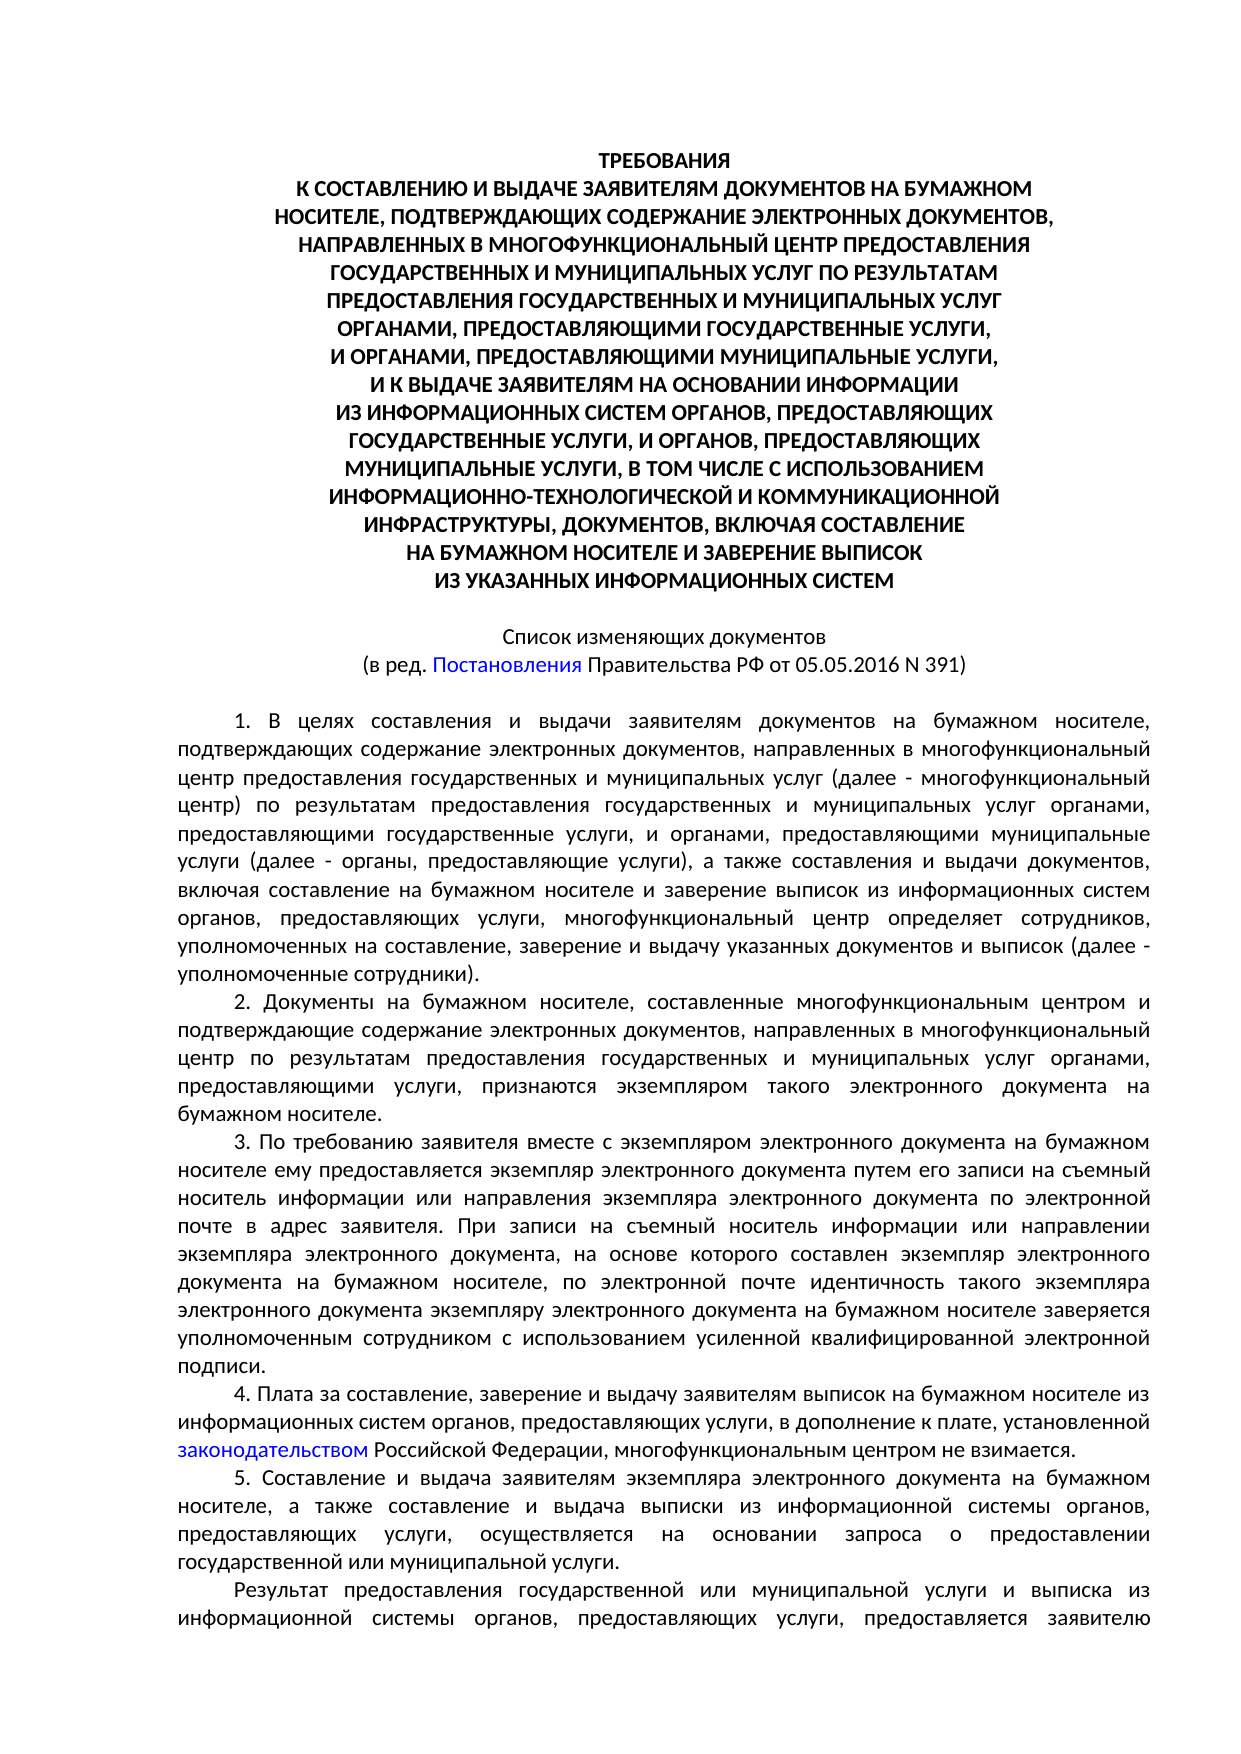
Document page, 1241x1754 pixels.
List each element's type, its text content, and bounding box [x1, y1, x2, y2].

title НА БУМАЖНОМ НОСИТЕЛЕ И ЗАВЕРЕНИЕ ВЫПИСОК [177, 538, 1152, 566]
text 4. Плата за составление, заверение и выдачу заявителям выписок на бумажном носителе из информационных систем органов, предоставляющих услуги, в дополнение к плате, установленной законодательством Российской Федерации, многофункциональным центром не взимается. [177, 1379, 1152, 1463]
title К СОСТАВЛЕНИЮ И ВЫДАЧЕ ЗАЯВИТЕЛЯМ ДОКУМЕНТОВ НА БУМАЖНОМ [177, 174, 1152, 202]
title НАПРАВЛЕННЫХ В МНОГОФУНКЦИОНАЛЬНЫЙ ЦЕНТР ПРЕДОСТАВЛЕНИЯ [177, 230, 1152, 258]
title И К ВЫДАЧЕ ЗАЯВИТЕЛЯМ НА ОСНОВАНИИ ИНФОРМАЦИИ [177, 370, 1152, 398]
title ИЗ УКАЗАННЫХ ИНФОРМАЦИОННЫХ СИСТЕМ [177, 566, 1152, 594]
title ОРГАНАМИ, ПРЕДОСТАВЛЯЮЩИМИ ГОСУДАРСТВЕННЫЕ УСЛУГИ, [177, 314, 1152, 342]
title ГОСУДАРСТВЕННЫЕ УСЛУГИ, И ОРГАНОВ, ПРЕДОСТАВЛЯЮЩИХ [177, 426, 1152, 454]
title ИНФОРМАЦИОННО-ТЕХНОЛОГИЧЕСКОЙ И КОММУНИКАЦИОННОЙ [177, 482, 1152, 510]
text 1. В целях составления и выдачи заявителям документов на бумажном носителе, подтверждающих содержание электронных документов, направленных в многофункциональный центр предоставления государственных и муниципальных услуг (далее - многофункциональный центр) по результатам предоставления государственных и муниципальных услуг органами, предоставляющими государственные услуги, и органами, предоставляющими муниципальные услуги (далее - органы, предоставляющие услуги), а также составления и выдачи документов, включая составление на бумажном носителе и заверение выписок из информационных систем органов, предоставляющих услуги, многофункциональный центр определяет сотрудников, уполномоченных на составление, заверение и выдачу указанных документов и выписок (далее - уполномоченные сотрудники). [177, 707, 1152, 987]
title НОСИТЕЛЕ, ПОДТВЕРЖДАЮЩИХ СОДЕРЖАНИЕ ЭЛЕКТРОННЫХ ДОКУМЕНТОВ, [177, 202, 1152, 230]
title МУНИЦИПАЛЬНЫЕ УСЛУГИ, В ТОМ ЧИСЛЕ С ИСПОЛЬЗОВАНИЕМ [177, 454, 1152, 482]
title ИЗ ИНФОРМАЦИОННЫХ СИСТЕМ ОРГАНОВ, ПРЕДОСТАВЛЯЮЩИХ [177, 398, 1152, 426]
text Список изменяющих документов [177, 622, 1152, 651]
title ИНФРАСТРУКТУРЫ, ДОКУМЕНТОВ, ВКЛЮЧАЯ СОСТАВЛЕНИЕ [177, 510, 1152, 538]
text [177, 1575, 1152, 1631]
title ПРЕДОСТАВЛЕНИЯ ГОСУДАРСТВЕННЫХ И МУНИЦИПАЛЬНЫХ УСЛУГ [177, 286, 1152, 314]
text (в ред. Постановления Правительства РФ от 05.05.2016 N 391) [177, 651, 1152, 678]
text 2. Документы на бумажном носителе, составленные многофункциональным центром и подтверждающие содержание электронных документов, направленных в многофункциональный центр по результатам предоставления государственных и муниципальных услуг органами, предоставляющими услуги, признаются экземпляром такого электронного документа на бумажном носителе. [177, 987, 1152, 1127]
title ТРЕБОВАНИЯ [177, 146, 1152, 174]
text 3. По требованию заявителя вместе с экземпляром электронного документа на бумажном носителе ему предоставляется экземпляр электронного документа путем его записи на съемный носитель информации или направления экземпляра электронного документа по электронной почте в адрес заявителя. При записи на съемный носитель информации или направлении экземпляра электронного документа, на основе которого составлен экземпляр электронного документа на бумажном носителе, по электронной почте идентичность такого экземпляра электронного документа экземпляру электронного документа на бумажном носителе заверяется уполномоченным сотрудником с использованием усиленной квалифицированной электронной подписи. [177, 1127, 1152, 1379]
title И ОРГАНАМИ, ПРЕДОСТАВЛЯЮЩИМИ МУНИЦИПАЛЬНЫЕ УСЛУГИ, [177, 342, 1152, 370]
title ГОСУДАРСТВЕННЫХ И МУНИЦИПАЛЬНЫХ УСЛУГ ПО РЕЗУЛЬТАТАМ [177, 258, 1152, 286]
text 5. Составление и выдача заявителям экземпляра электронного документа на бумажном носителе, а также составление и выдача выписки из информационной системы органов, предоставляющих услуги, осуществляется на основании запроса о предоставлении государственной или муниципальной услуги. [177, 1463, 1152, 1575]
